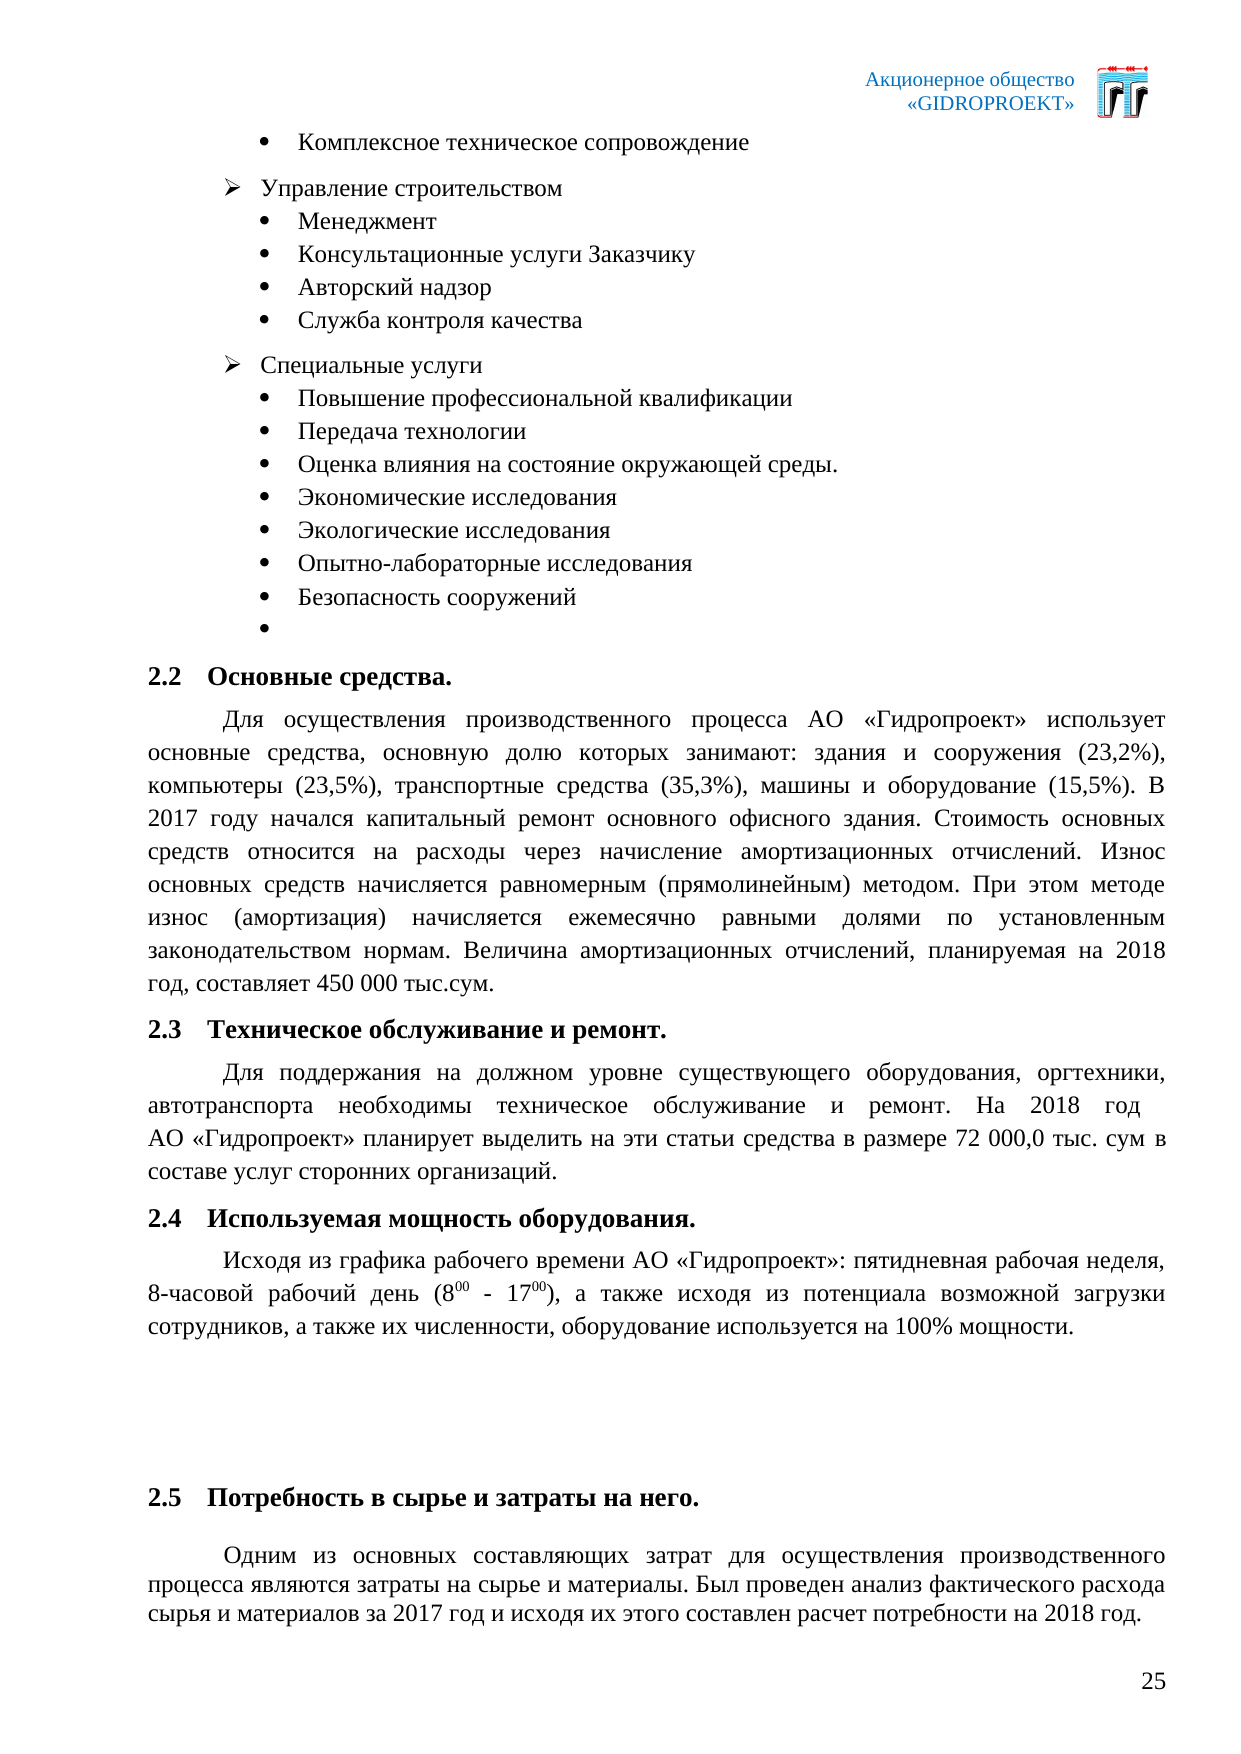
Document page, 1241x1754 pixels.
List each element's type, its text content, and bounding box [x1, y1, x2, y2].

subtitle Основные средства. [148, 660, 1166, 691]
list Комплексное техническое сопровождение [148, 127, 1166, 156]
list Служба контроля качества [148, 305, 1166, 334]
picture [1097, 66, 1148, 118]
list Специальные услуги [148, 350, 1166, 379]
text Для осуществления производственного процесса АО «Гидропроект» использует основные средства, основную долю которых занимают: здания и сооружения (23,2%), компьютеры (23,5%), транспортные средства (35,3%), машины и оборудование (15,5%). В 2017 году начался капитальный ремонт основного офисного здания. Стоимость основных средств относится на расходы через начисление амортизационных отчислений. Износ основных средств начисляется равномерным (прямолинейным) методом. При этом методе износ (амортизация) начисляется ежемесячно равными долями по установленным законодательством нормам. Величина амортизационных отчислений, планируемая на 2018 год, составляет 450 000 тыс.сум. [148, 704, 1166, 997]
list Менеджмент [148, 206, 1166, 234]
text Для поддержания на должном уровне существующего оборудования, оргтехники, автотранспорта необходимы техническое обслуживание и ремонт. На 2018 год АО «Гидропроект» планирует выделить на эти статьи средства в размере 72 000,0 тыс. сум в составе услуг сторонних организаций. [148, 1057, 1166, 1185]
text Исходя из графика рабочего времени АО «Гидропроект»: пятидневная рабочая неделя, 8-часовой рабочий день (800 - 1700), а также исходя из потенциала возможной загрузки сотрудников, а также их численности, оборудование используется на 100% мощности. [148, 1245, 1166, 1340]
text Одним из основных составляющих затрат для осуществления производственного процесса являются затраты на сырье и материалы. Был проведен анализ фактического расхода сырья и материалов за 2017 год и исходя их этого составлен расчет потребности на 2018 год. [148, 1541, 1166, 1627]
list Безопасность сооружений [148, 582, 1166, 610]
list Авторский надзор [148, 272, 1166, 301]
list Оценка влияния на состояние окружающей среды. [148, 449, 1166, 478]
list Экологические исследования [148, 516, 1166, 544]
list Экономические исследования [148, 482, 1166, 511]
subtitle Потребность в сырье и затраты на него. [148, 1481, 1166, 1512]
list Опытно-лабораторные исследования [148, 548, 1166, 577]
subtitle Используемая мощность оборудования. [148, 1202, 1166, 1233]
list Управление строительством [148, 173, 1166, 202]
list Консультационные услуги Заказчику [148, 239, 1166, 268]
list Передача технологии [148, 416, 1166, 445]
subtitle Техническое обслуживание и ремонт. [148, 1013, 1166, 1044]
list Повышение профессиональной квалификации [148, 383, 1166, 412]
